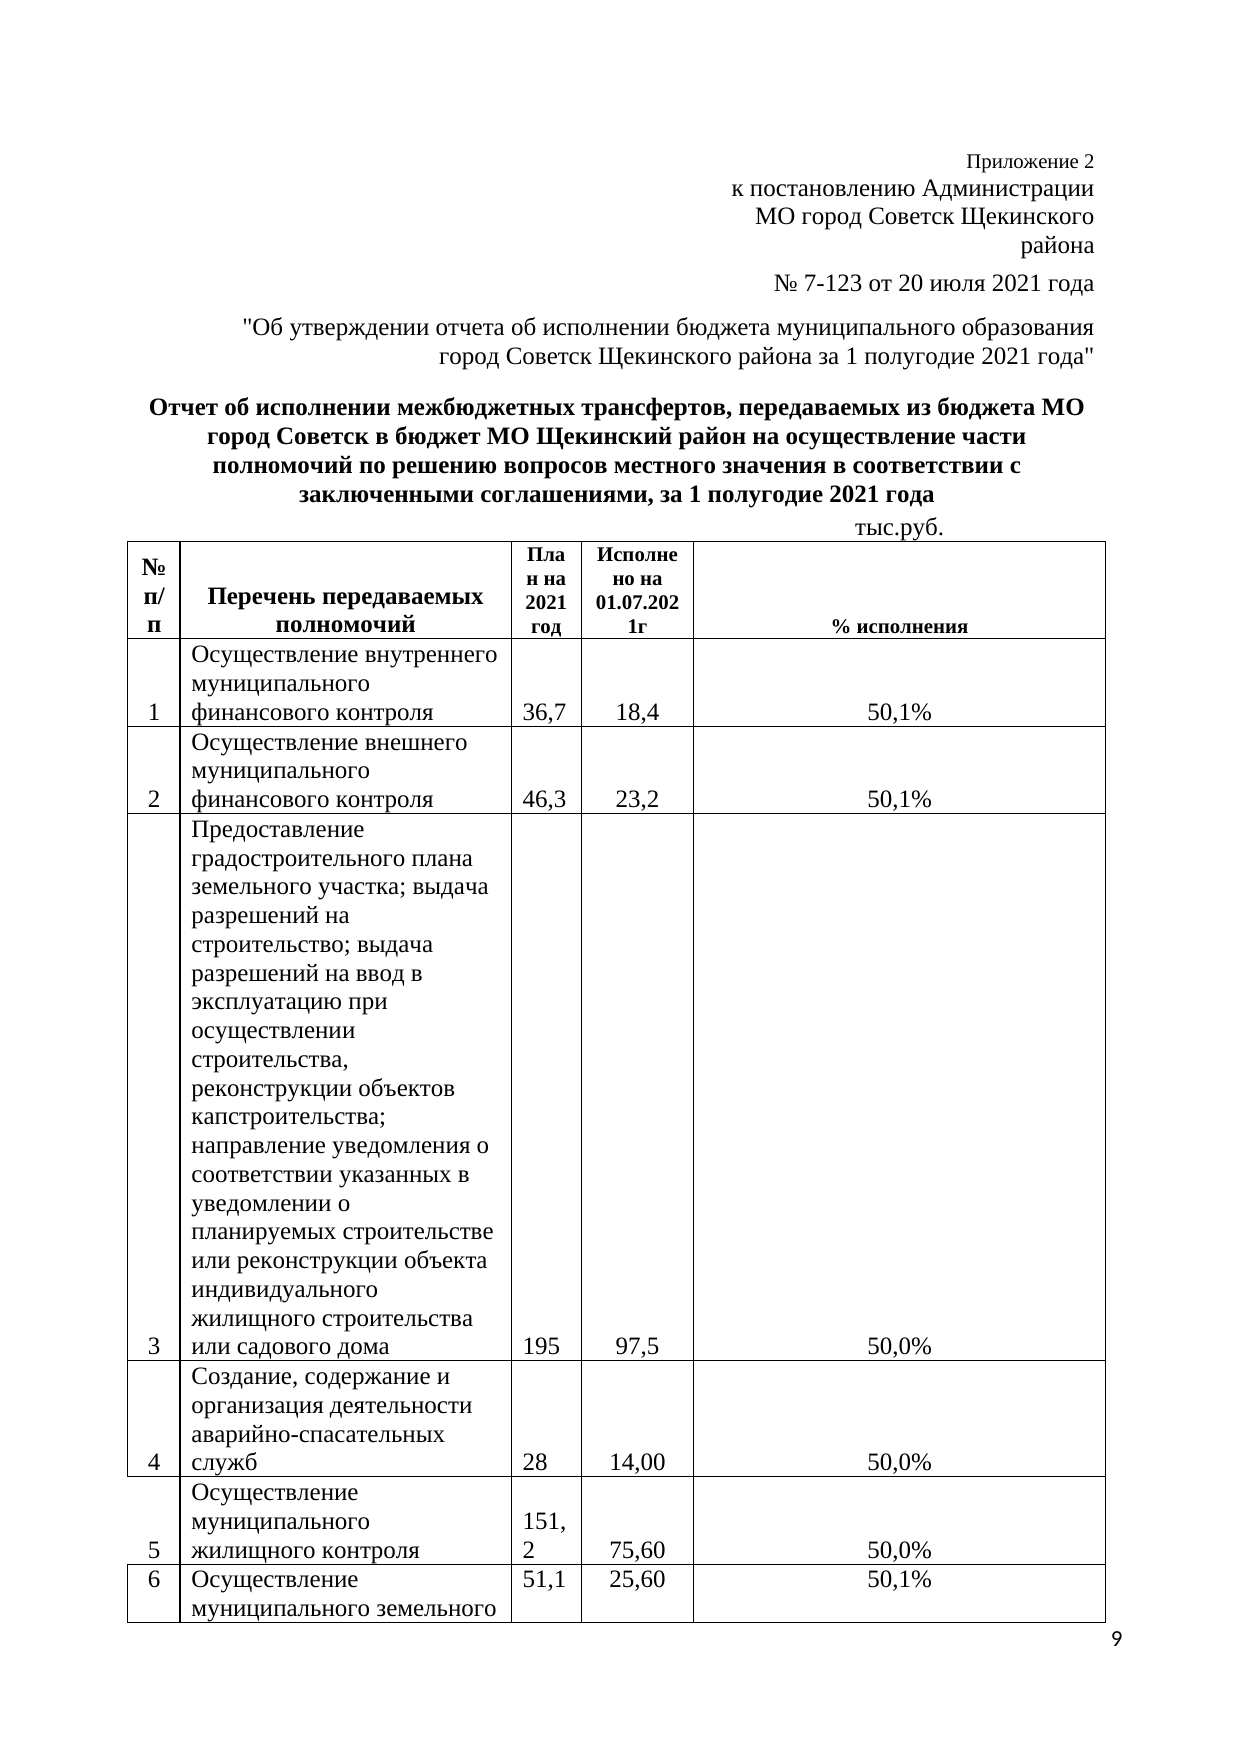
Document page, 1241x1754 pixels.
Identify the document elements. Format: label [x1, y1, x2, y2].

table_header [117, 118, 1240, 1623]
